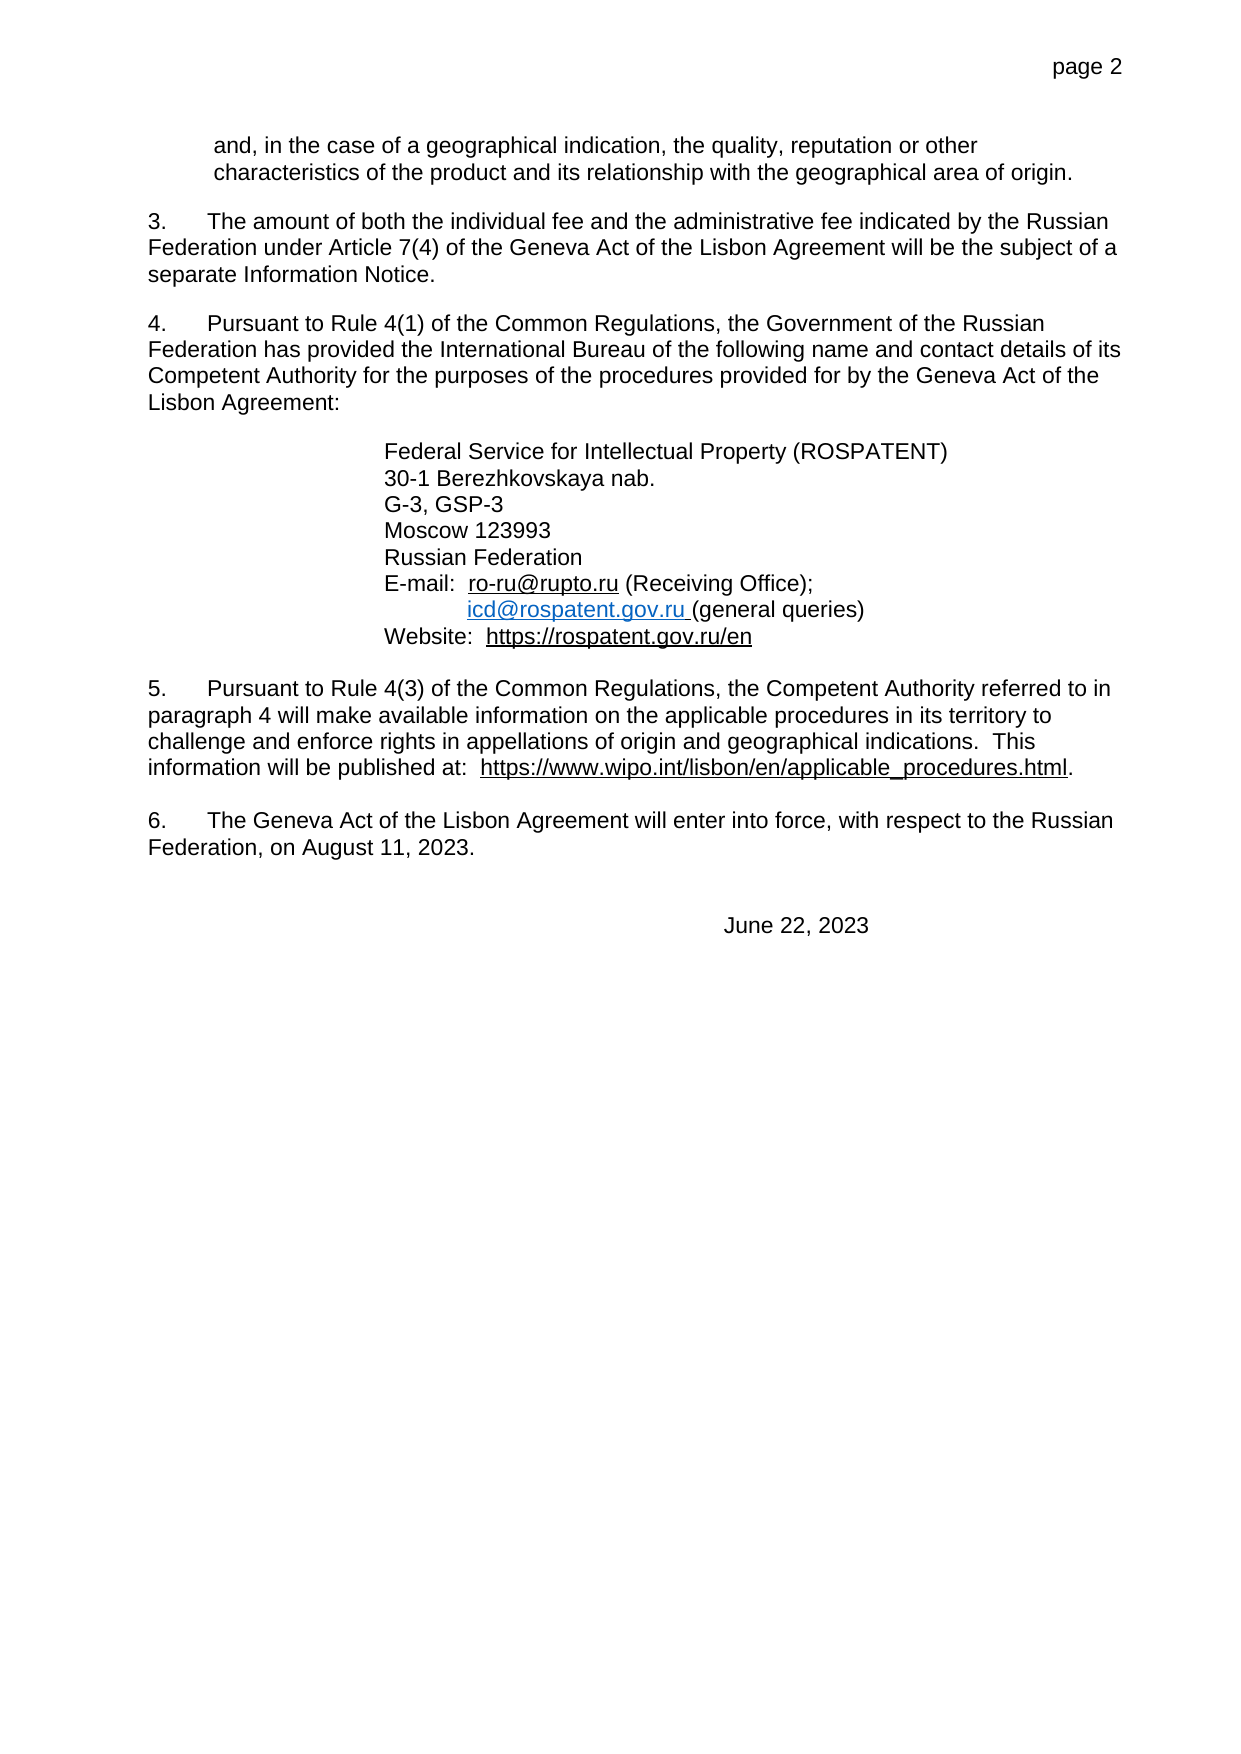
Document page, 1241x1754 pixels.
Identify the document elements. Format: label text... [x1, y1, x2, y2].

text 30-1 Berezhkovskaya nab. G-3, GSP-3 Moscow 123993 [384, 464, 1122, 543]
text icd@rospatent.gov.ru (general queries) [384, 596, 1122, 623]
text Website: https://rospatent.gov.ru/en [384, 623, 1122, 649]
text June 22, 2023 [724, 912, 1122, 939]
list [213, 132, 1122, 185]
text E-mail: ro-ru@rupto.ru (Receiving Office); [384, 570, 1122, 596]
text The Geneva Act of the Lisbon Agreement will enter into force, with respect to the Russian Federation, on August 11, 2023. [148, 807, 1122, 860]
text Pursuant to Rule 4(1) of the Common Regulations, the Government of the Russian Federation has provided the International Bureau of the following name and contact details of its Competent Authority for the purposes of the procedures provided for by the Geneva Act of the Lisbon Agreement: [148, 310, 1122, 415]
text Russian Federation [384, 543, 1122, 570]
text The amount of both the individual fee and the administrative fee indicated by the Russian Federation under Article 7(4) of the Geneva Act of the Lisbon Agreement will be the subject of a separate Information Notice. [148, 208, 1122, 287]
text Federal Service for Intellectual Property (ROSPATENT) [384, 438, 1122, 464]
text Pursuant to Rule 4(3) of the Common Regulations, the Competent Authority referred to in paragraph 4 will make available information on the applicable procedures in its territory to challenge and enforce rights in appellations of origin and geographical indications. This information will be published at: https://www.wipo.int/lisbon/en/applicable_procedures.html. [148, 675, 1122, 781]
